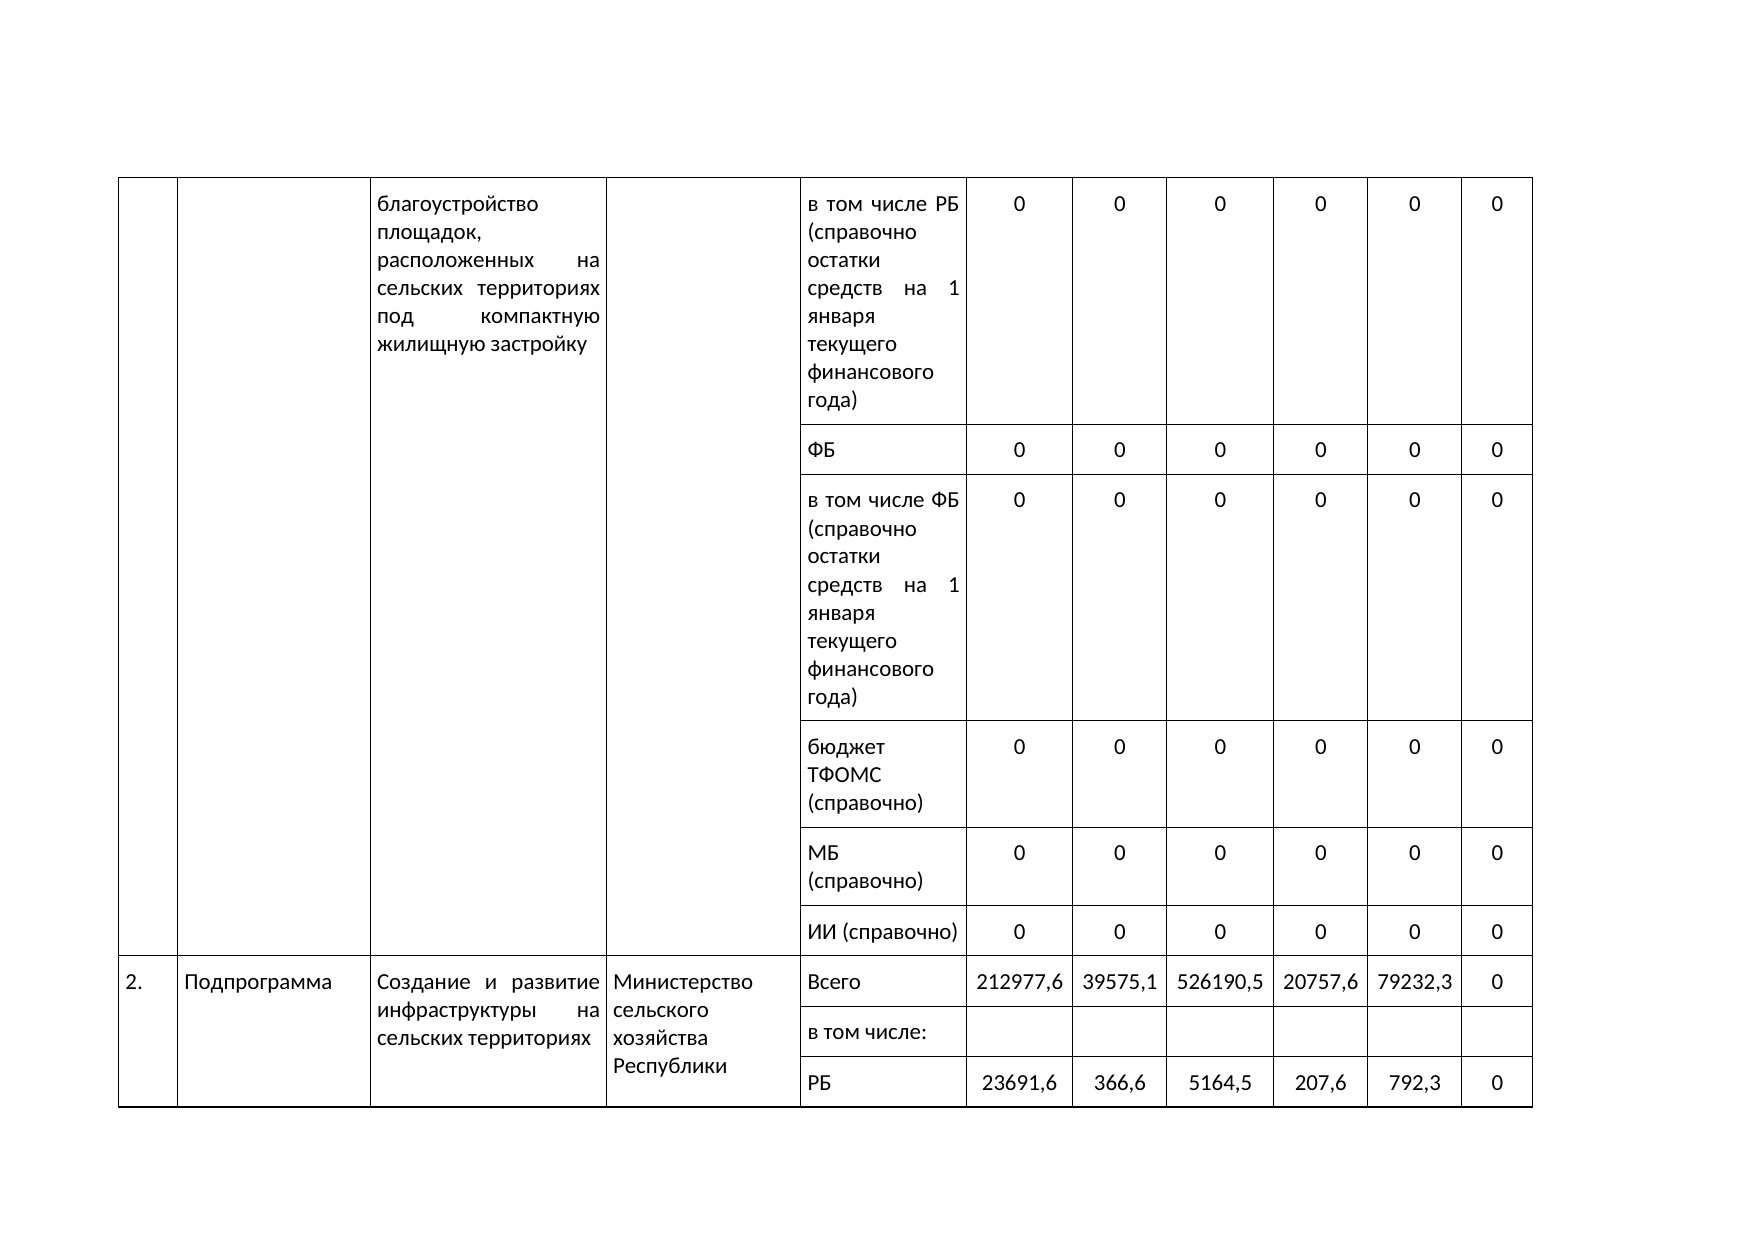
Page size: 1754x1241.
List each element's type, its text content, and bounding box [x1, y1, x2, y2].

table_cell 792,3 [1368, 1057, 1461, 1106]
table_cell в том числе РБ (справочно остатки средств на 1 января текущего финансового года) [801, 178, 966, 424]
table_cell [1073, 1007, 1166, 1056]
table_cell ФБ [801, 425, 966, 474]
table_cell 0 [1167, 178, 1273, 424]
table_cell 0 [967, 475, 1072, 720]
table_cell [967, 1007, 1072, 1056]
table_cell 0 [1274, 475, 1367, 720]
table_cell [1462, 1007, 1532, 1056]
table_cell 0 [1368, 828, 1461, 905]
table_cell 0 [967, 828, 1072, 905]
table_cell РБ [801, 1057, 966, 1106]
table_cell 0 [1167, 721, 1273, 827]
table_cell 0 [1073, 178, 1166, 424]
table_cell 79232,3 [1368, 956, 1461, 1006]
table_cell 0 [1073, 721, 1166, 827]
table_cell [1274, 1007, 1367, 1056]
table_cell 39575,1 [1073, 956, 1166, 1006]
table_cell 20757,6 [1274, 956, 1367, 1006]
table_cell 5164,5 [1167, 1057, 1273, 1106]
table_cell 0 [1274, 425, 1367, 474]
table_cell 0 [967, 906, 1072, 955]
table_cell 366,6 [1073, 1057, 1166, 1106]
table_cell 0 [1368, 906, 1461, 955]
table_cell в том числе: [801, 1007, 966, 1056]
table_cell 0 [1167, 828, 1273, 905]
table_cell 0 [1274, 906, 1367, 955]
table_cell 0 [1368, 425, 1461, 474]
table_cell 0 [1462, 1057, 1532, 1106]
table_cell 0 [1167, 906, 1273, 955]
table_cell 0 [1462, 906, 1532, 955]
table_cell 0 [1462, 956, 1532, 1006]
table_cell Всего [801, 956, 966, 1006]
table_cell 0 [1368, 475, 1461, 720]
table_cell 0 [1462, 828, 1532, 905]
table_cell МБ (справочно) [801, 828, 966, 905]
table_cell Министерство сельского хозяйства Республики Алтай, Министерство здравоохранения Республики Алтай, Министерство образования и науки Республики Алтай, Министерство культуры Республики Алтай, Комитет по физической культуре и спорту Республики Алтай, Министерство регионального развития Республики Алтай [607, 956, 800, 1106]
table_cell ИИ (справочно) [801, 906, 966, 955]
table_cell Подпрограмма [178, 956, 370, 1106]
table_cell 0 [1073, 828, 1166, 905]
table_cell 23691,6 [967, 1057, 1072, 1106]
table_cell 0 [1073, 906, 1166, 955]
table_cell 0 [1274, 828, 1367, 905]
table_cell [1368, 1007, 1461, 1056]
table_cell [1167, 1007, 1273, 1056]
table_cell 0 [1368, 178, 1461, 424]
table_cell 0 [1274, 178, 1367, 424]
table_cell в том числе ФБ (справочно остатки средств на 1 января текущего финансового года) [801, 475, 966, 720]
table_cell 0 [1274, 721, 1367, 827]
table_cell 0 [1073, 425, 1166, 474]
table_cell 0 [1073, 475, 1166, 720]
table_cell бюджет ТФОМС (справочно) [801, 721, 966, 827]
table_cell 0 [967, 425, 1072, 474]
table_cell 2. [119, 956, 177, 1106]
table_cell 0 [1462, 178, 1532, 424]
table_cell 0 [1167, 475, 1273, 720]
table_cell 0 [967, 178, 1072, 424]
table_cell 207,6 [1274, 1057, 1367, 1106]
table_cell 0 [1462, 475, 1532, 720]
table_cell 0 [1462, 425, 1532, 474]
table_cell 0 [967, 721, 1072, 827]
table_cell 212977,6 [967, 956, 1072, 1006]
table_cell 0 [1167, 425, 1273, 474]
table_cell 526190,5 [1167, 956, 1273, 1006]
table_cell 0 [1462, 721, 1532, 827]
table_cell Создание и развитие инфраструктуры на сельских территориях [371, 956, 606, 1106]
table_cell 0 [1368, 721, 1461, 827]
